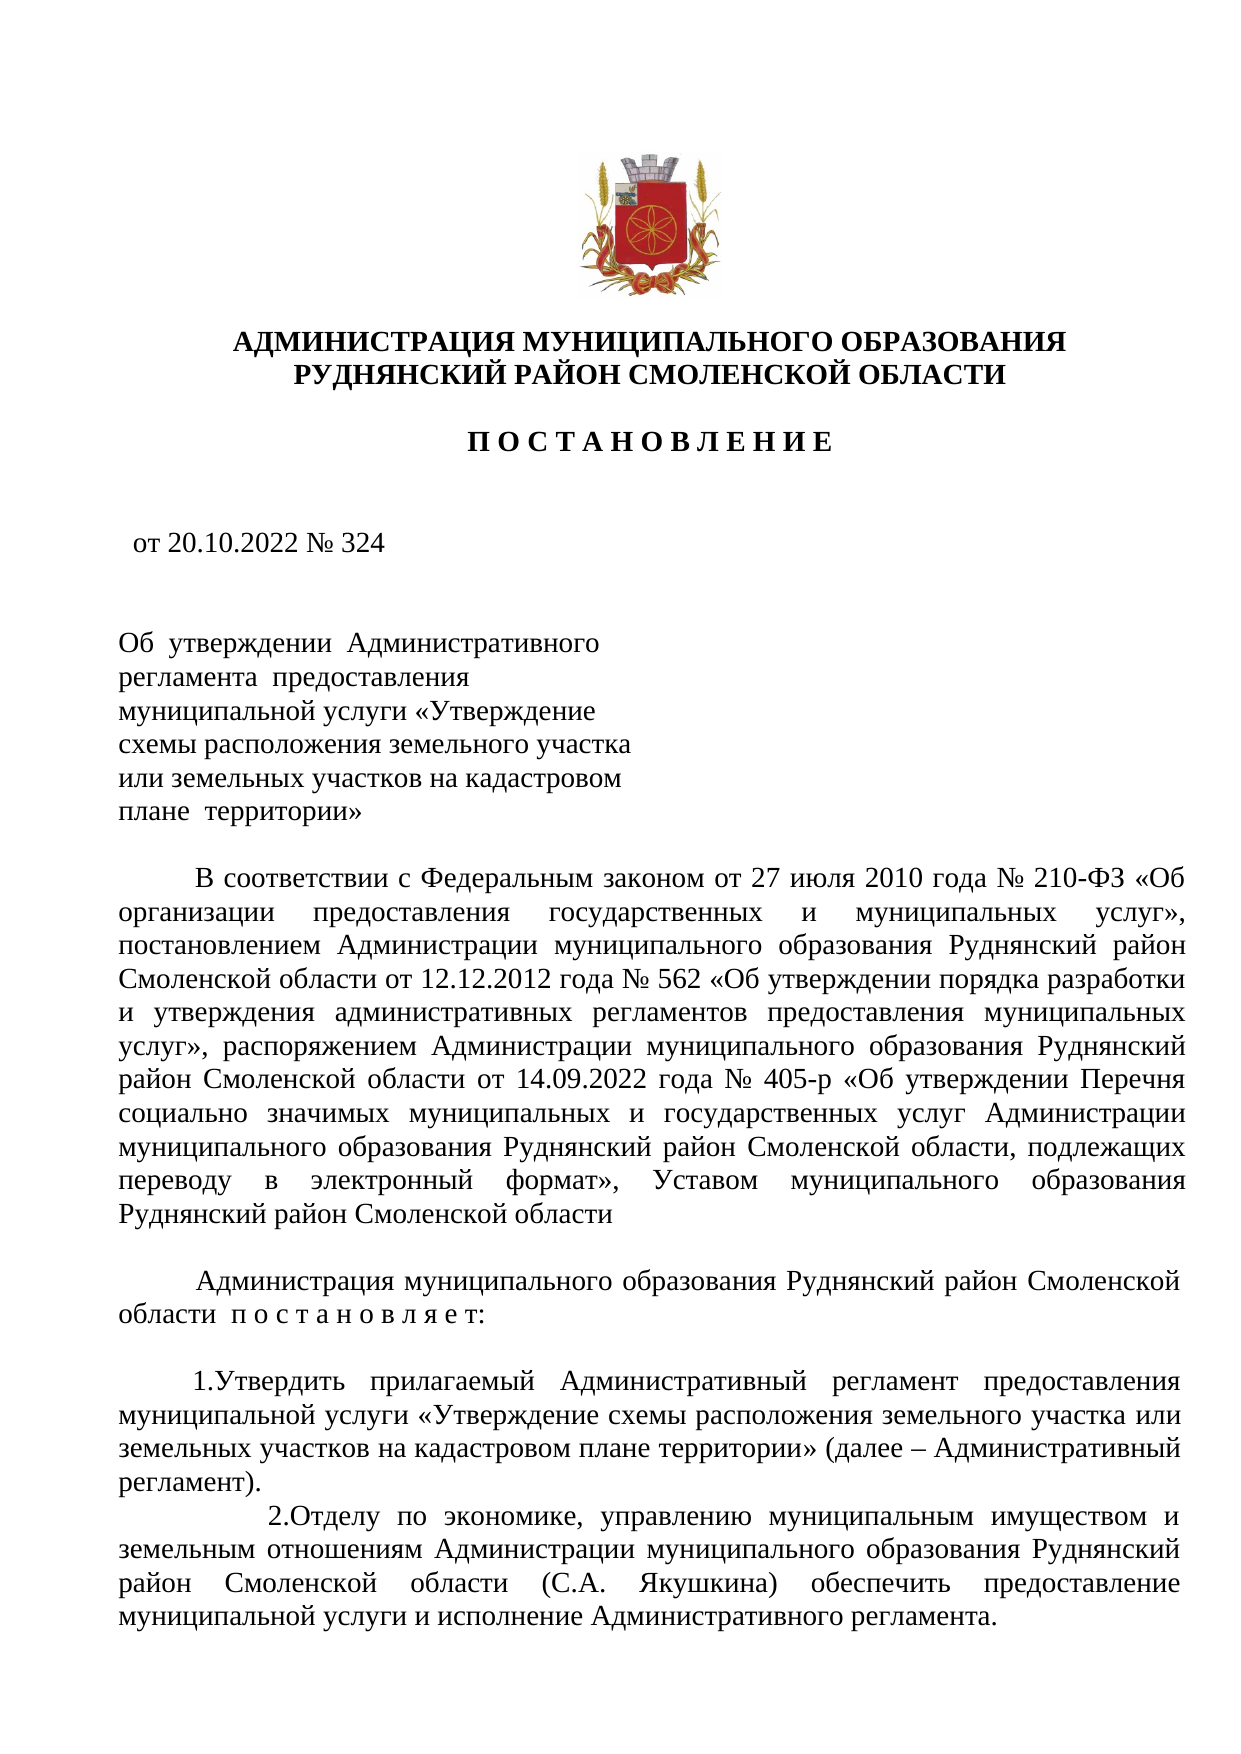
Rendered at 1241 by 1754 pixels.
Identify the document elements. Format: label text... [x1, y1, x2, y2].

text РУДНЯНСКИЙ РАЙОН СМОЛЕНСКОЙ ОБЛАСТИ [118, 357, 1181, 391]
title 1.Утвердить прилагаемый Административный регламент предоставления муниципальной услуги «Утверждение схемы расположения земельного участка или земельных участков на кадастровом плане территории» (далее – Административный регламент). [118, 1363, 1181, 1498]
text от 20.10.2022 № 324 [118, 525, 1181, 558]
text П О С Т А Н О В Л Е Н И Е [118, 424, 1181, 458]
table_header Об утверждении Административного регламента предоставления муниципальной услуги «Утверждение схемы расположения земельного участка или земельных участков на кадастровом плане территории» [107, 626, 694, 827]
text 2.Отделу по экономике, управлению муниципальным имуществом и земельным отношениям Администрации муниципального образования Руднянский район Смоленской области (С.А. Якушкина) обеспечить предоставление муниципальной услуги и исполнение Административного регламента. [118, 1498, 1181, 1632]
text АДМИНИСТРАЦИЯ МУНИЦИПАЛЬНОГО ОБРАЗОВАНИЯ [118, 324, 1181, 357]
title В соответствии с Федеральным законом от 27 июля 2010 года № 210-ФЗ «Об организации предоставления государственных и муниципальных услуг», постановлением Администрации муниципального образования Руднянский район Смоленской области от 12.12.2012 года № 562 «Об утверждении порядка разработки и утверждения административных регламентов предоставления муниципальных услуг», распоряжением Администрации муниципального образования Руднянский район Смоленской области от 14.09.2022 года № 405-р «Об утверждении Перечня социально значимых муниципальных и государственных услуг Администрации муниципального образования Руднянский район Смоленской области, подлежащих переводу в электронный формат», Уставом муниципального образования Руднянский район Смоленской области [118, 860, 1187, 1229]
picture [577, 151, 722, 299]
text Администрация муниципального образования Руднянский район Смоленской области п о с т а н о в л я е т: [118, 1263, 1181, 1330]
